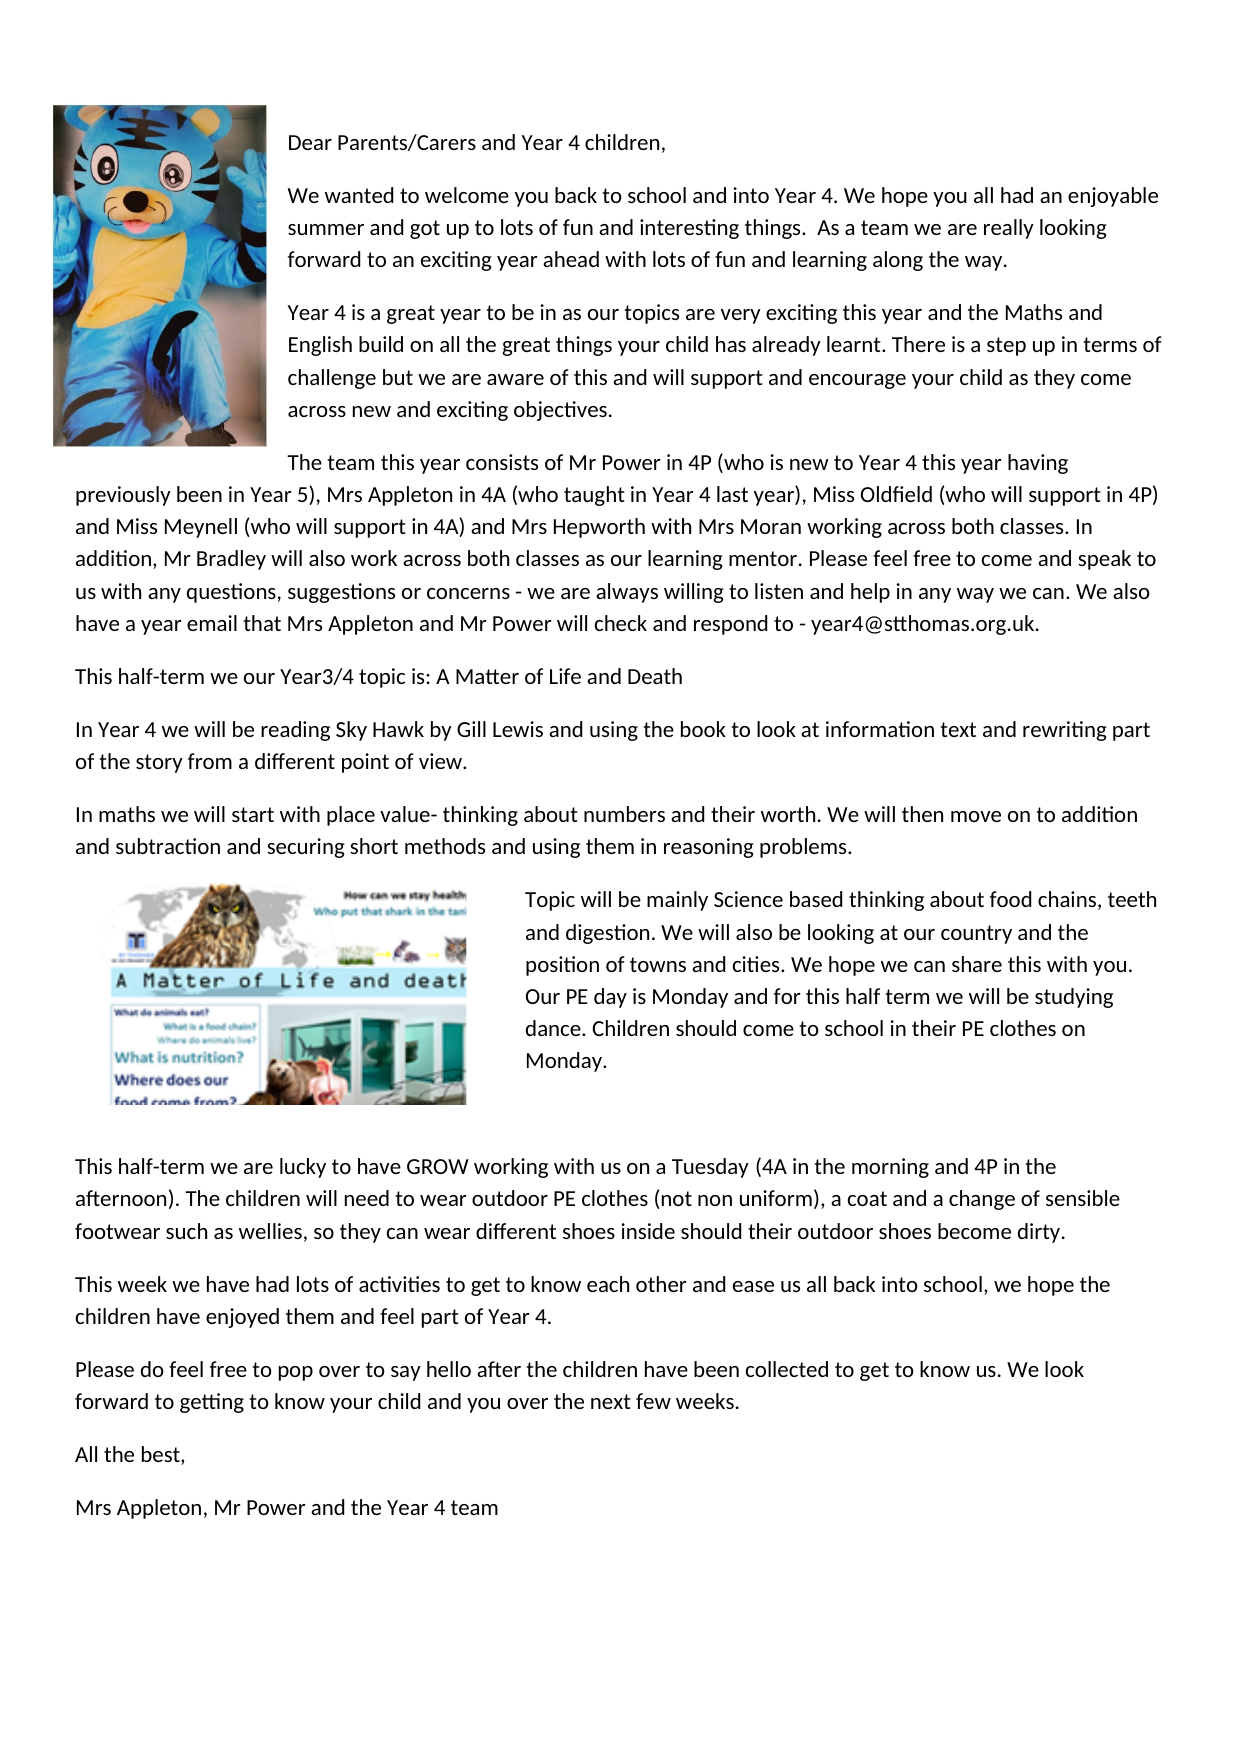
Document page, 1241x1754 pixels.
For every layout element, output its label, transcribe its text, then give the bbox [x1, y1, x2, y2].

text Topic will be mainly Science based thinking about food chains, teeth and digestion. We will also be looking at our country and the position of towns and cities. We hope we can share this with you. Our PE day is Monday and for this half term we will be studying dance. Children should come to school in their PE clothes on Monday. [525, 885, 1165, 1074]
text The team this year consists of Mr Power in 4P (who is new to Year 4 this year having previously been in Year 5), Mrs Appleton in 4A (who taught in Year 4 last year), Miss Oldfield (who will support in 4P) and Miss Meynell (who will support in 4A) and Mrs Hepworth with Mrs Moran working across both classes. In addition, Mr Bradley will also work across both classes as our learning mentor. Please feel free to come and speak to us with any questions, suggestions or concerns - we are always willing to listen and help in any way we can. We also have a year email that Mrs Appleton and Mr Power will check and respond to - year4@stthomas.org.uk. [75, 448, 1165, 637]
text Please do feel free to pop over to say hello after the children have been collected to get to know us. We look forward to getting to know your child and you over the next few weeks. [75, 1355, 1165, 1415]
picture [101, 879, 467, 1105]
text This half-term we are lucky to have GROW working with us on a Tuesday (4A in the morning and 4P in the afternoon). The children will need to wear outdoor PE clothes (not non uniform), a coat and a change of sensible footwear such as wellies, so they can wear different shoes inside should their outdoor shoes become dirty. [75, 1152, 1165, 1245]
text Year 4 is a great year to be in as our topics are very exciting this year and the Maths and English build on all the great things your child has already learnt. There is a step up in terms of challenge but we are aware of this and will support and encourage your child as they come across new and exciting objectives. [269, 298, 1165, 423]
text All the best, [75, 1440, 1165, 1468]
text We wanted to welcome you back to school and into Year 4. We hope you all had an enjoyable summer and got up to lots of fun and interesting things. As a team we are really looking forward to an exciting year ahead with lots of fun and learning along the way. [269, 181, 1165, 273]
text In Year 4 we will be reading Sky Hawk by Gill Lewis and using the book to look at information text and rewriting part of the story from a different point of view. [75, 715, 1165, 775]
text In maths we will start with place value- thinking about numbers and their worth. We will then move on to addition and subtraction and securing short methods and using them in reasoning problems. [75, 800, 1165, 860]
text Mrs Appleton, Mr Power and the Year 4 team [75, 1493, 1165, 1521]
text This week we have had lots of activities to get to know each other and ease us all back into school, we hope the children have enjoyed them and feel part of Year 4. [75, 1270, 1165, 1330]
text This half-term we our Year3/4 topic is: A Matter of Life and Death [75, 662, 1165, 690]
picture [50, 103, 269, 449]
text Dear Parents/Carers and Year 4 children, [269, 128, 1165, 156]
